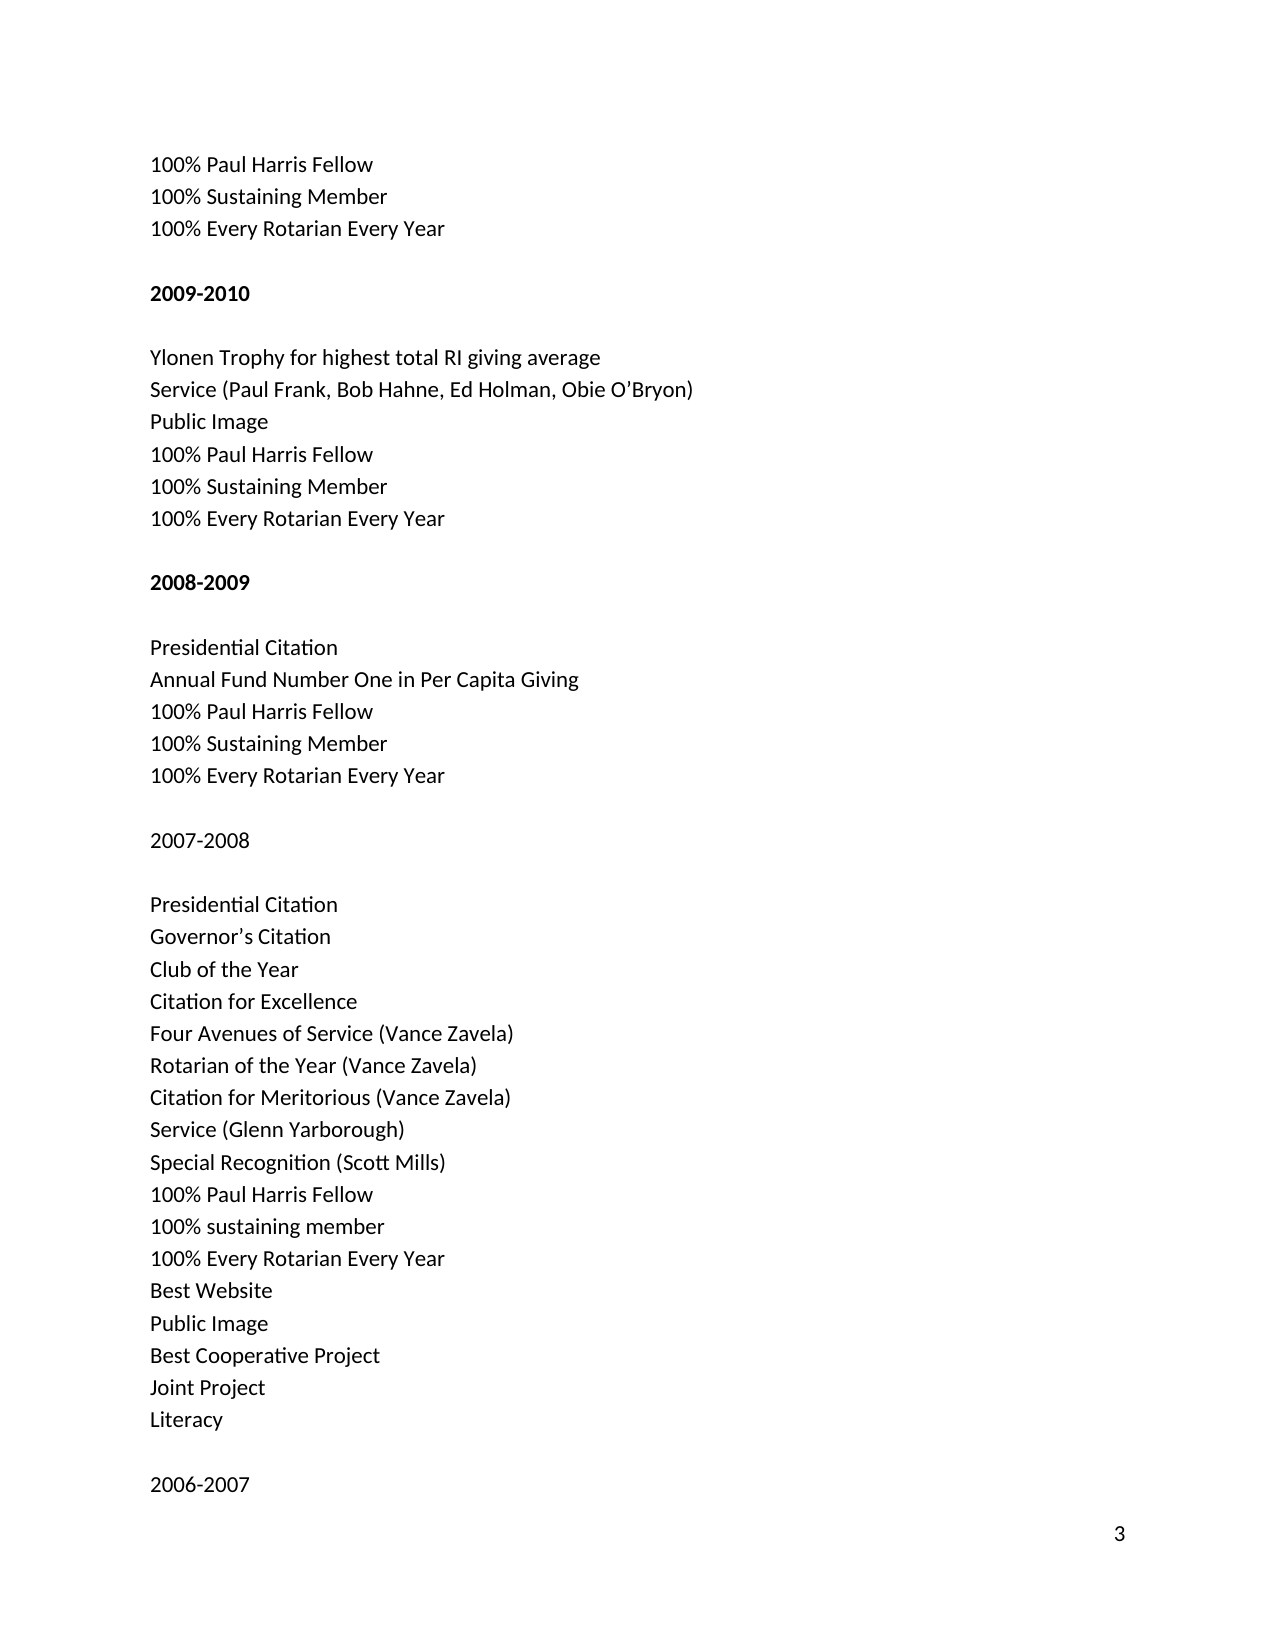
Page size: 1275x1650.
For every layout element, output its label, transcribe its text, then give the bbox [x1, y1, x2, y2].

text Presidential Citation [150, 633, 1125, 661]
text Annual Fund Number One in Per Capita Giving [150, 665, 1125, 693]
text 100% Sustaining Member [150, 182, 1125, 210]
text Joint Project [150, 1373, 1125, 1401]
text Public Image [150, 407, 1125, 436]
text Best Website [150, 1277, 1125, 1304]
text 2006-2007 [150, 1470, 1125, 1498]
text 100% Paul Harris Fellow [150, 440, 1125, 468]
text 100% Every Rotarian Every Year [150, 504, 1125, 532]
text 100% Paul Harris Fellow [150, 697, 1125, 725]
text Citation for Meritorious (Vance Zavela) [150, 1083, 1125, 1111]
text 100% Paul Harris Fellow [150, 150, 1125, 178]
text 2008-2009 [150, 568, 1125, 596]
text 2007-2008 [150, 826, 1125, 854]
text 100% Every Rotarian Every Year [150, 1244, 1125, 1272]
text Club of the Year [150, 955, 1125, 983]
text Best Cooperative Project [150, 1341, 1125, 1369]
text Service (Glenn Yarborough) [150, 1116, 1125, 1144]
text Rotarian of the Year (Vance Zavela) [150, 1051, 1125, 1079]
text 100% Sustaining Member [150, 729, 1125, 757]
text Four Avenues of Service (Vance Zavela) [150, 1019, 1125, 1047]
text 100% sustaining member [150, 1212, 1125, 1240]
text Service (Paul Frank, Bob Hahne, Ed Holman, Obie O’Bryon) [150, 375, 1125, 403]
text 2009-2010 [150, 279, 1125, 307]
text 100% Every Rotarian Every Year [150, 762, 1125, 789]
text Governor’s Citation [150, 922, 1125, 951]
text 100% Every Rotarian Every Year [150, 214, 1125, 242]
text 100% Sustaining Member [150, 472, 1125, 500]
text 100% Paul Harris Fellow [150, 1180, 1125, 1208]
text Literacy [150, 1405, 1125, 1433]
text Ylonen Trophy for highest total RI giving average [150, 343, 1125, 371]
text Special Recognition (Scott Mills) [150, 1148, 1125, 1176]
text Citation for Excellence [150, 987, 1125, 1015]
text Public Image [150, 1309, 1125, 1337]
text Presidential Citation [150, 890, 1125, 918]
